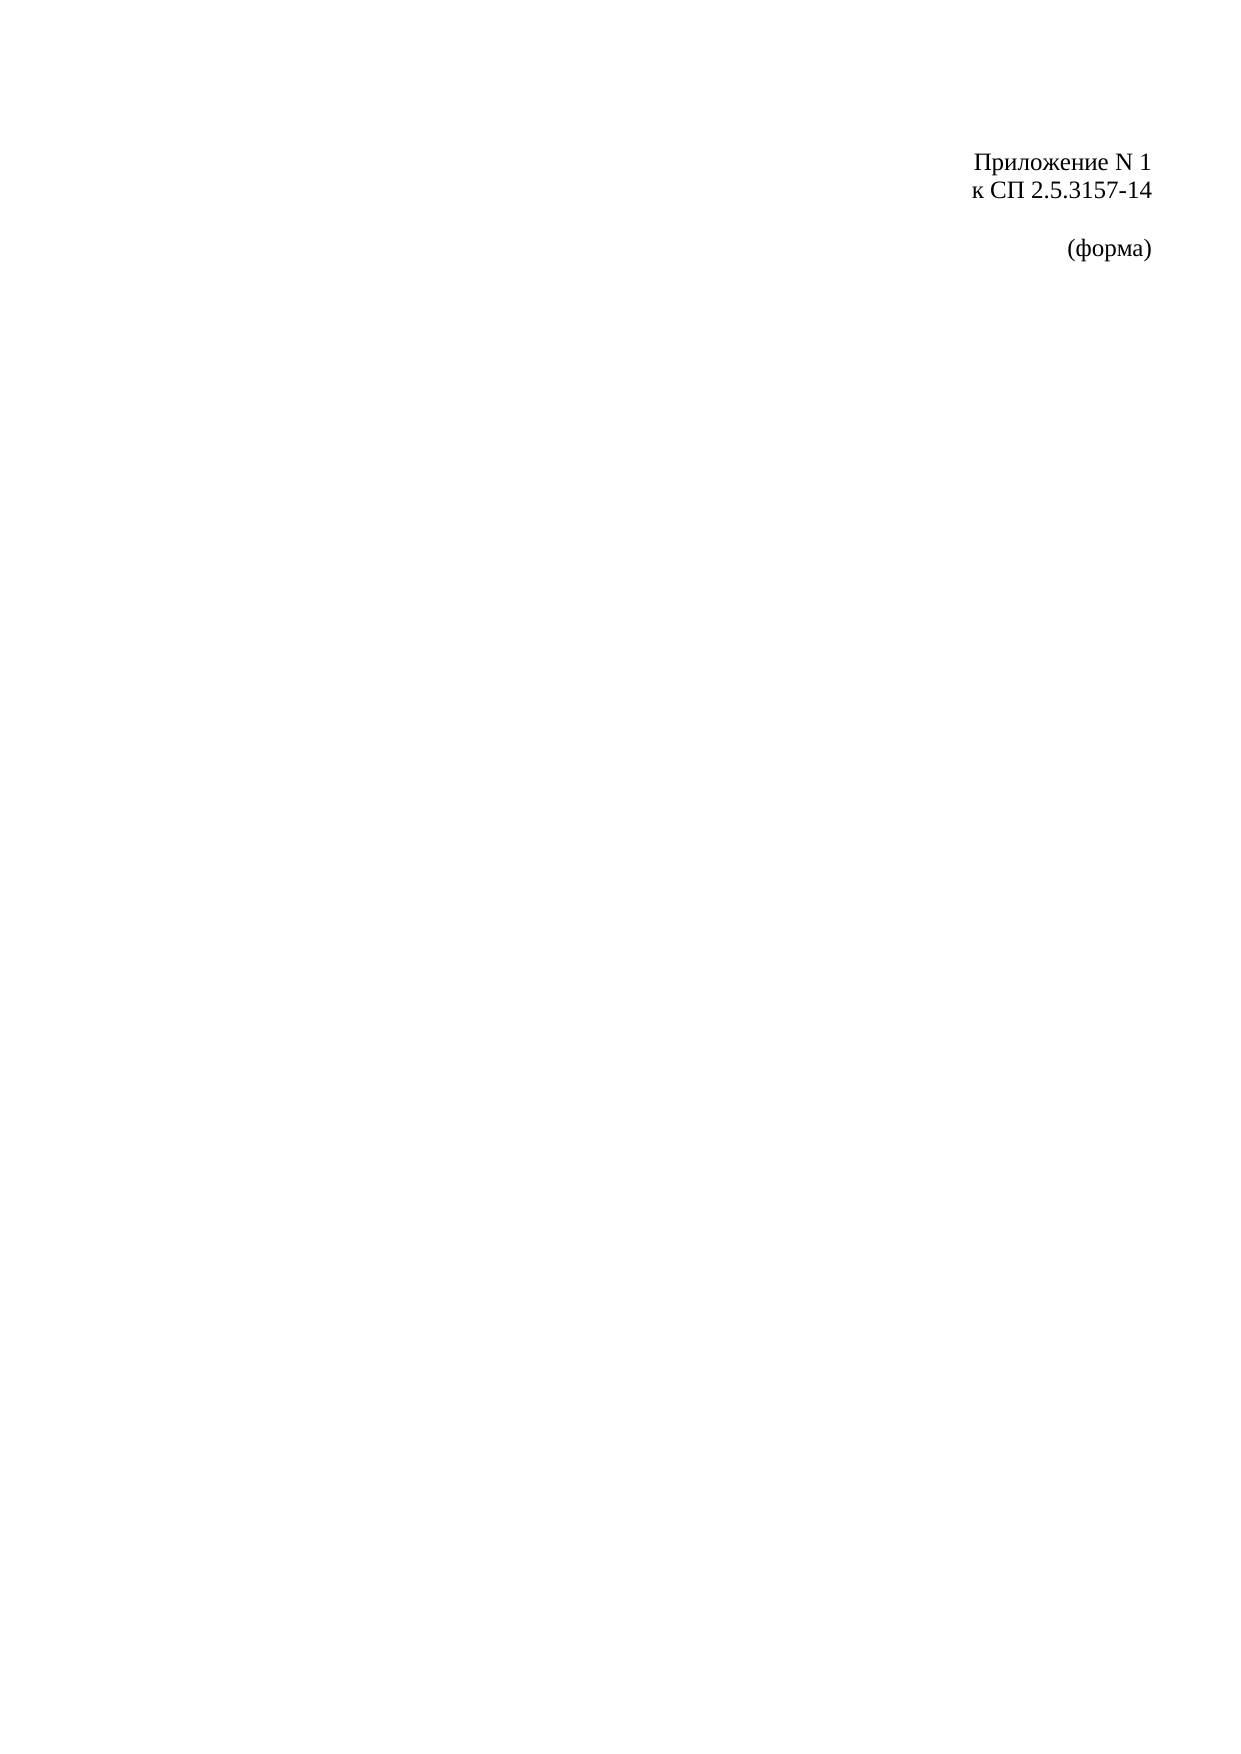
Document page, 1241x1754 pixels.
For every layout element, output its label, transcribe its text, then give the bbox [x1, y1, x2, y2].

text (форма) [177, 233, 1152, 262]
text Приложение N 1 [177, 147, 1152, 176]
text к СП 2.5.3157-14 [177, 176, 1152, 204]
